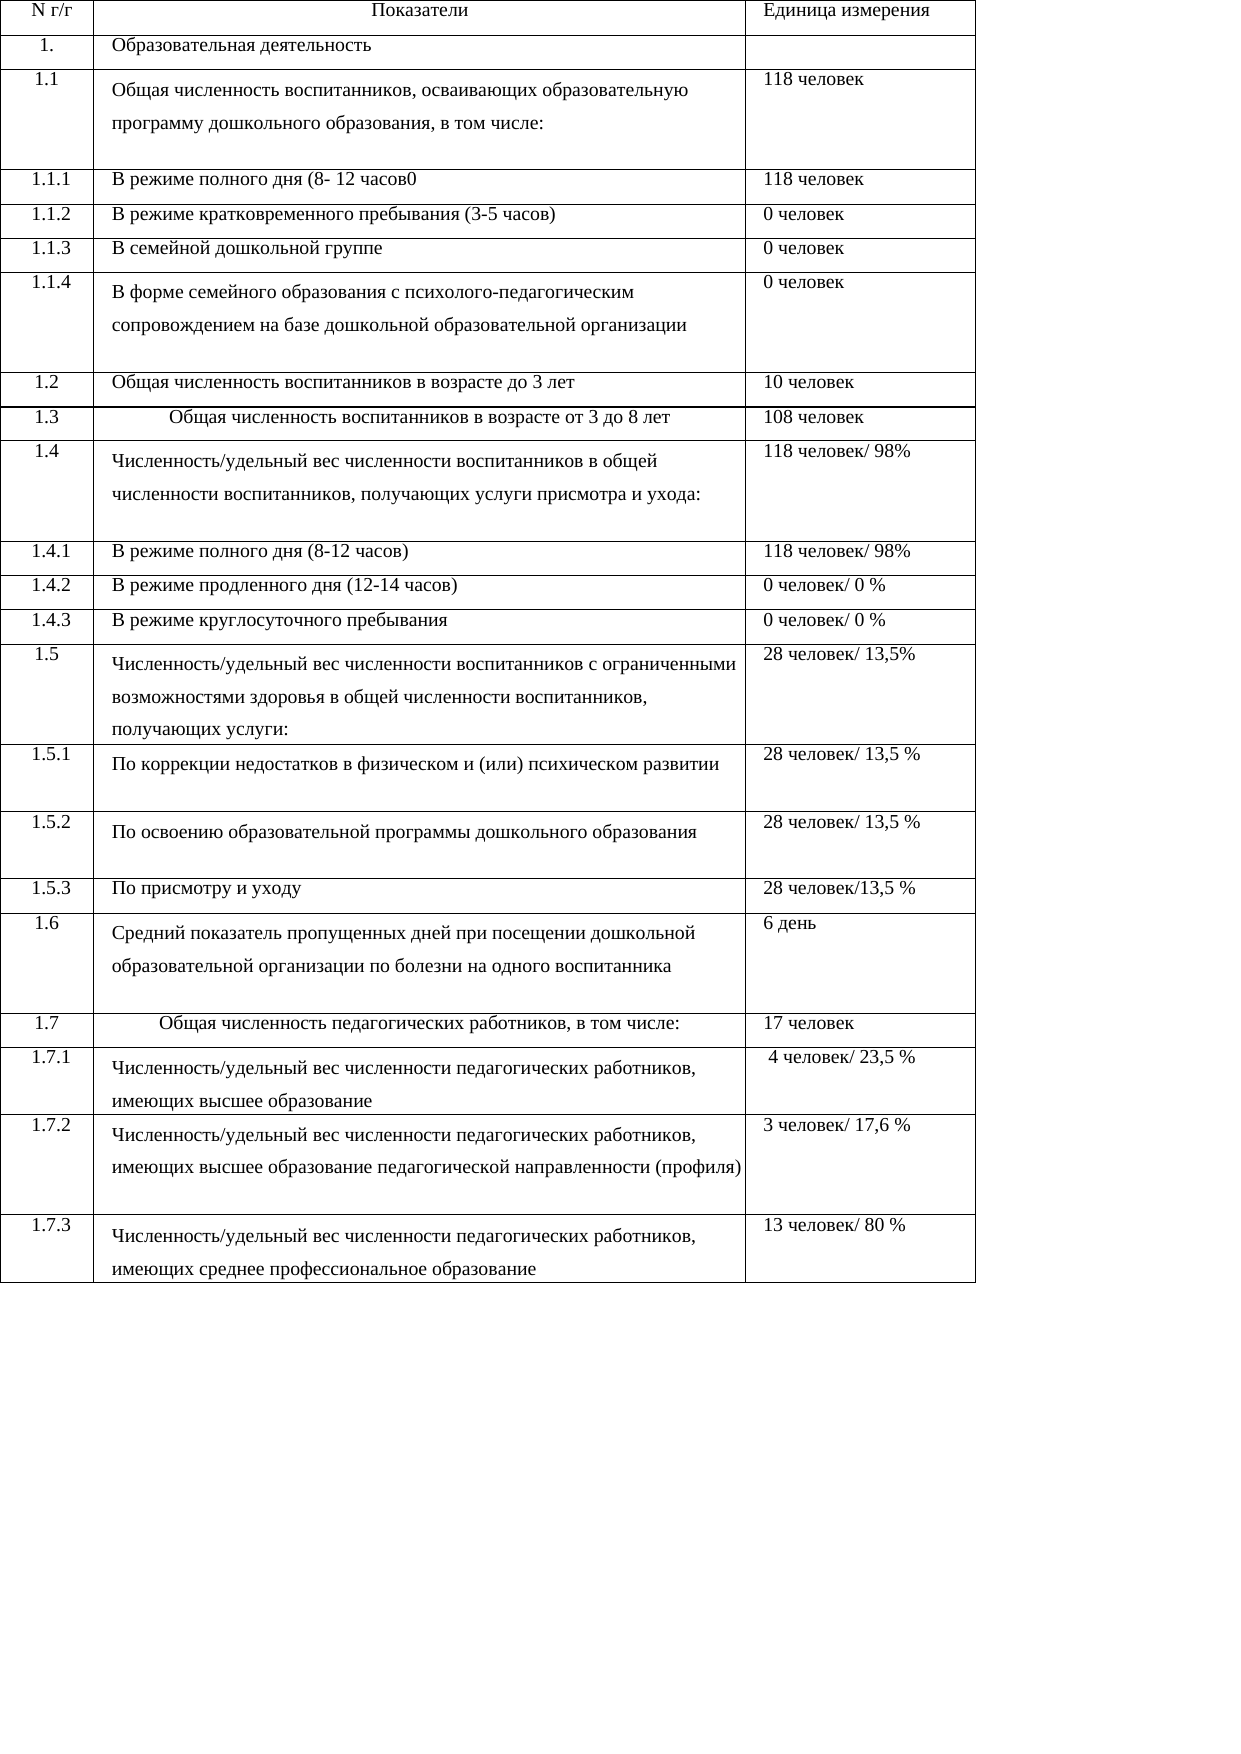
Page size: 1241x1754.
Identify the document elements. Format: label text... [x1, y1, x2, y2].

table_cell 17 человек [746, 1014, 975, 1047]
table_cell 1.1.4 [1, 273, 93, 372]
table_cell Численность/удельный вес численности воспитанников в общей численности воспитанников, получающих услуги присмотра и ухода: [94, 441, 745, 541]
table_cell Численность/удельный вес численности педагогических работников, имеющих высшее образование [94, 1048, 745, 1114]
table_cell 4 человек/ 23,5 % [746, 1048, 975, 1114]
table_cell Численность/удельный вес численности педагогических работников, имеющих высшее образование педагогической направленности (профиля) [94, 1115, 745, 1214]
table_cell 6 день [746, 914, 975, 1013]
table_cell 28 человек/ 13,5% [746, 645, 975, 744]
table_cell 1.1.2 [1, 205, 93, 238]
table_cell 1.7.3 [1, 1215, 93, 1282]
table_cell Общая численность воспитанников в возрасте до 3 лет [94, 373, 745, 406]
table_cell 1.5 [1, 645, 93, 744]
table_cell 1.5.2 [1, 812, 93, 878]
table_cell 28 человек/ 13,5 % [746, 745, 975, 811]
table_cell 0 человек [746, 205, 975, 238]
table_cell В режиме полного дня (8- 12 часов0 [94, 170, 745, 203]
table_cell 1.4 [1, 441, 93, 541]
table_cell 1.1.3 [1, 239, 93, 272]
table_cell 1.7.1 [1, 1048, 93, 1114]
table_cell 118 человек [746, 170, 975, 203]
table_cell 1.6 [1, 914, 93, 1013]
table_cell 13 человек/ 80 % [746, 1215, 975, 1282]
table_cell В форме семейного образования с психолого-педагогическим сопровождением на базе дошкольной образовательной организации [94, 273, 745, 372]
table_cell 118 человек/ 98% [746, 441, 975, 541]
table_cell 1.7 [1, 1014, 93, 1047]
table_cell В режиме кратковременного пребывания (3-5 часов) [94, 205, 745, 238]
table_cell Численность/удельный вес численности воспитанников с ограниченными возможностями здоровья в общей численности воспитанников, получающих услуги: [94, 645, 745, 744]
table_cell В режиме круглосуточного пребывания [94, 610, 745, 644]
table_cell По коррекции недостатков в физическом и (или) психическом развитии [94, 745, 745, 811]
table_cell [746, 36, 975, 69]
table_cell 1.2 [1, 373, 93, 406]
table_cell 10 человек [746, 373, 975, 406]
table_header N г/г [1, 1, 93, 34]
table_cell 28 человек/13,5 % [746, 879, 975, 913]
table_cell 1.4.1 [1, 542, 93, 575]
table_cell 1.4.3 [1, 610, 93, 644]
table_cell 1.5.3 [1, 879, 93, 913]
table_cell 1.3 [1, 408, 93, 440]
table_cell 0 человек [746, 273, 975, 372]
table_header Показатели [94, 1, 745, 34]
table_cell Численность/удельный вес численности педагогических работников, имеющих среднее профессиональное образование [94, 1215, 745, 1282]
table_cell 118 человек [746, 70, 975, 169]
table_cell Общая численность воспитанников, осваивающих образовательную программу дошкольного образования, в том числе: [94, 70, 745, 169]
table_cell 28 человек/ 13,5 % [746, 812, 975, 878]
table_cell 1.4.2 [1, 576, 93, 609]
table_cell По присмотру и уходу [94, 879, 745, 913]
table_cell 0 человек [746, 239, 975, 272]
table_cell В режиме полного дня (8-12 часов) [94, 542, 745, 575]
table_cell Общая численность воспитанников в возрасте от 3 до 8 лет [94, 408, 745, 440]
table_cell 1.7.2 [1, 1115, 93, 1214]
table_cell Общая численность педагогических работников, в том числе: [94, 1014, 745, 1047]
table_header Единица измерения [746, 1, 975, 34]
table_cell 1. [1, 36, 93, 69]
table_cell Образовательная деятельность [94, 36, 745, 69]
table_cell В семейной дошкольной группе [94, 239, 745, 272]
table_cell 3 человек/ 17,6 % [746, 1115, 975, 1214]
table_cell В режиме продленного дня (12-14 часов) [94, 576, 745, 609]
table_cell Средний показатель пропущенных дней при посещении дошкольной образовательной организации по болезни на одного воспитанника [94, 914, 745, 1013]
table_cell По освоению образовательной программы дошкольного образования [94, 812, 745, 878]
table_cell 1.1 [1, 70, 93, 169]
table_cell 108 человек [746, 408, 975, 440]
table_cell 0 человек/ 0 % [746, 576, 975, 609]
table_cell 1.1.1 [1, 170, 93, 203]
table_cell 1.5.1 [1, 745, 93, 811]
table_cell 118 человек/ 98% [746, 542, 975, 575]
table_cell 0 человек/ 0 % [746, 610, 975, 644]
